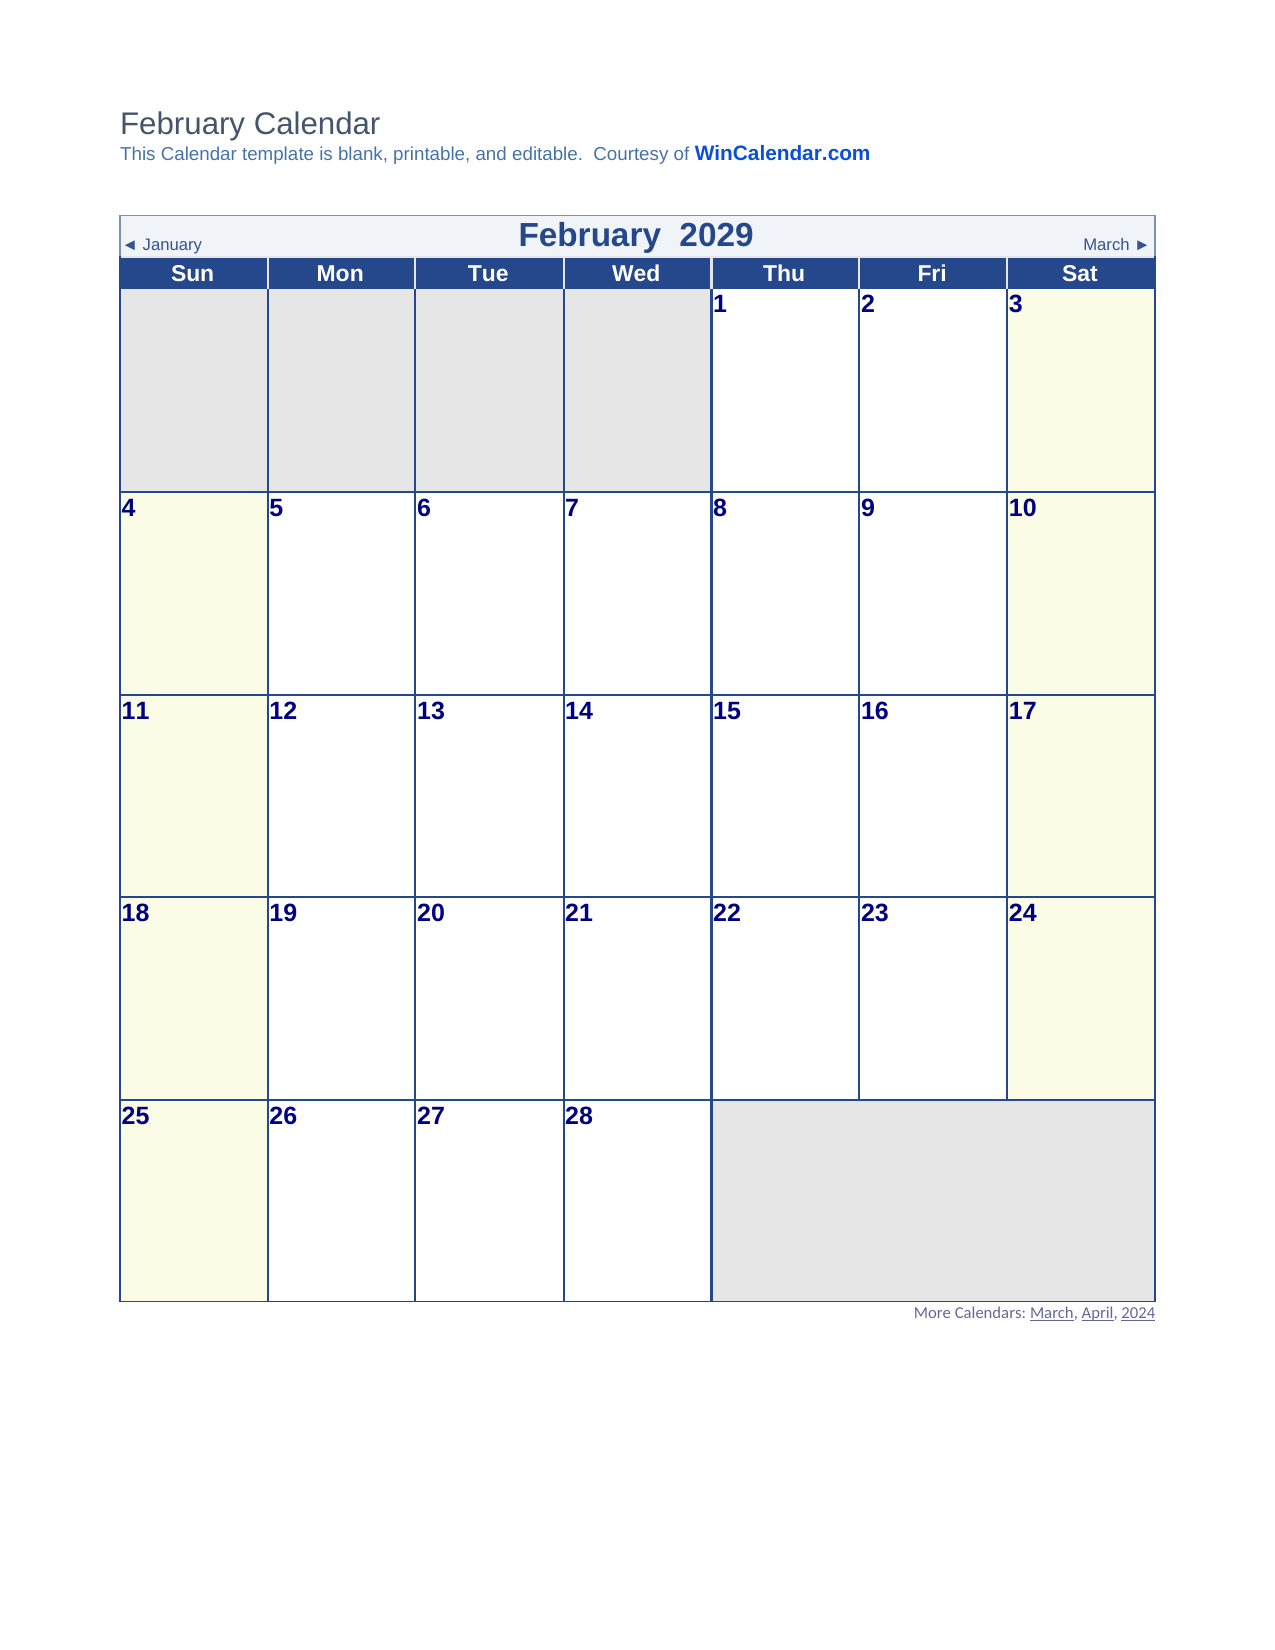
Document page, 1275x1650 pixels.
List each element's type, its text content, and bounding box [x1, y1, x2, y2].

table_cell Sun [121, 258, 267, 289]
table_cell 1 [713, 289, 858, 491]
table_cell [713, 1101, 1154, 1301]
table_cell 20 [416, 898, 563, 1099]
table_cell Sat [1008, 258, 1154, 289]
table_cell [121, 289, 267, 491]
table_cell 12 [269, 696, 414, 896]
table_cell [565, 289, 710, 491]
table_cell 27 [416, 1101, 563, 1301]
table_cell 10 [1008, 493, 1154, 694]
table_cell 26 [269, 1101, 414, 1301]
table_cell Tue [416, 258, 563, 289]
table_cell Thu [713, 258, 858, 289]
table_cell Wed [565, 258, 710, 289]
table_cell 16 [860, 696, 1006, 896]
table_cell 18 [121, 898, 267, 1099]
table_cell 3 [1008, 289, 1154, 491]
table_cell Fri [860, 258, 1006, 289]
table_header March ► [1007, 216, 1154, 256]
table_header ◄ January [121, 216, 268, 256]
text More Calendars: March, April, 2024 [120, 1302, 1155, 1322]
table_cell 14 [565, 696, 710, 896]
table_cell 19 [269, 898, 414, 1099]
table_header February 2029 [268, 216, 1007, 256]
table_cell 22 [713, 898, 858, 1099]
table_cell 9 [860, 493, 1006, 694]
table_cell 4 [121, 493, 267, 694]
table_cell 23 [860, 898, 1006, 1099]
table_cell 15 [713, 696, 858, 896]
table_cell Mon [269, 258, 414, 289]
table_cell [416, 289, 563, 491]
table_cell [269, 289, 414, 491]
table_cell 7 [565, 493, 710, 694]
table_cell 28 [565, 1101, 710, 1301]
table_cell 2 [860, 289, 1006, 491]
text February Calendar This Calendar template is blank, printable, and editable. Courtesy of WinCalendar.com [120, 105, 1155, 193]
table_cell 24 [1008, 898, 1154, 1099]
table_cell 8 [713, 493, 858, 694]
table_cell 25 [121, 1101, 267, 1301]
table_cell 17 [1008, 696, 1154, 896]
table_cell 21 [565, 898, 710, 1099]
table_cell 6 [416, 493, 563, 694]
table_cell 13 [416, 696, 563, 896]
table_cell 11 [121, 696, 267, 896]
table_cell 5 [269, 493, 414, 694]
